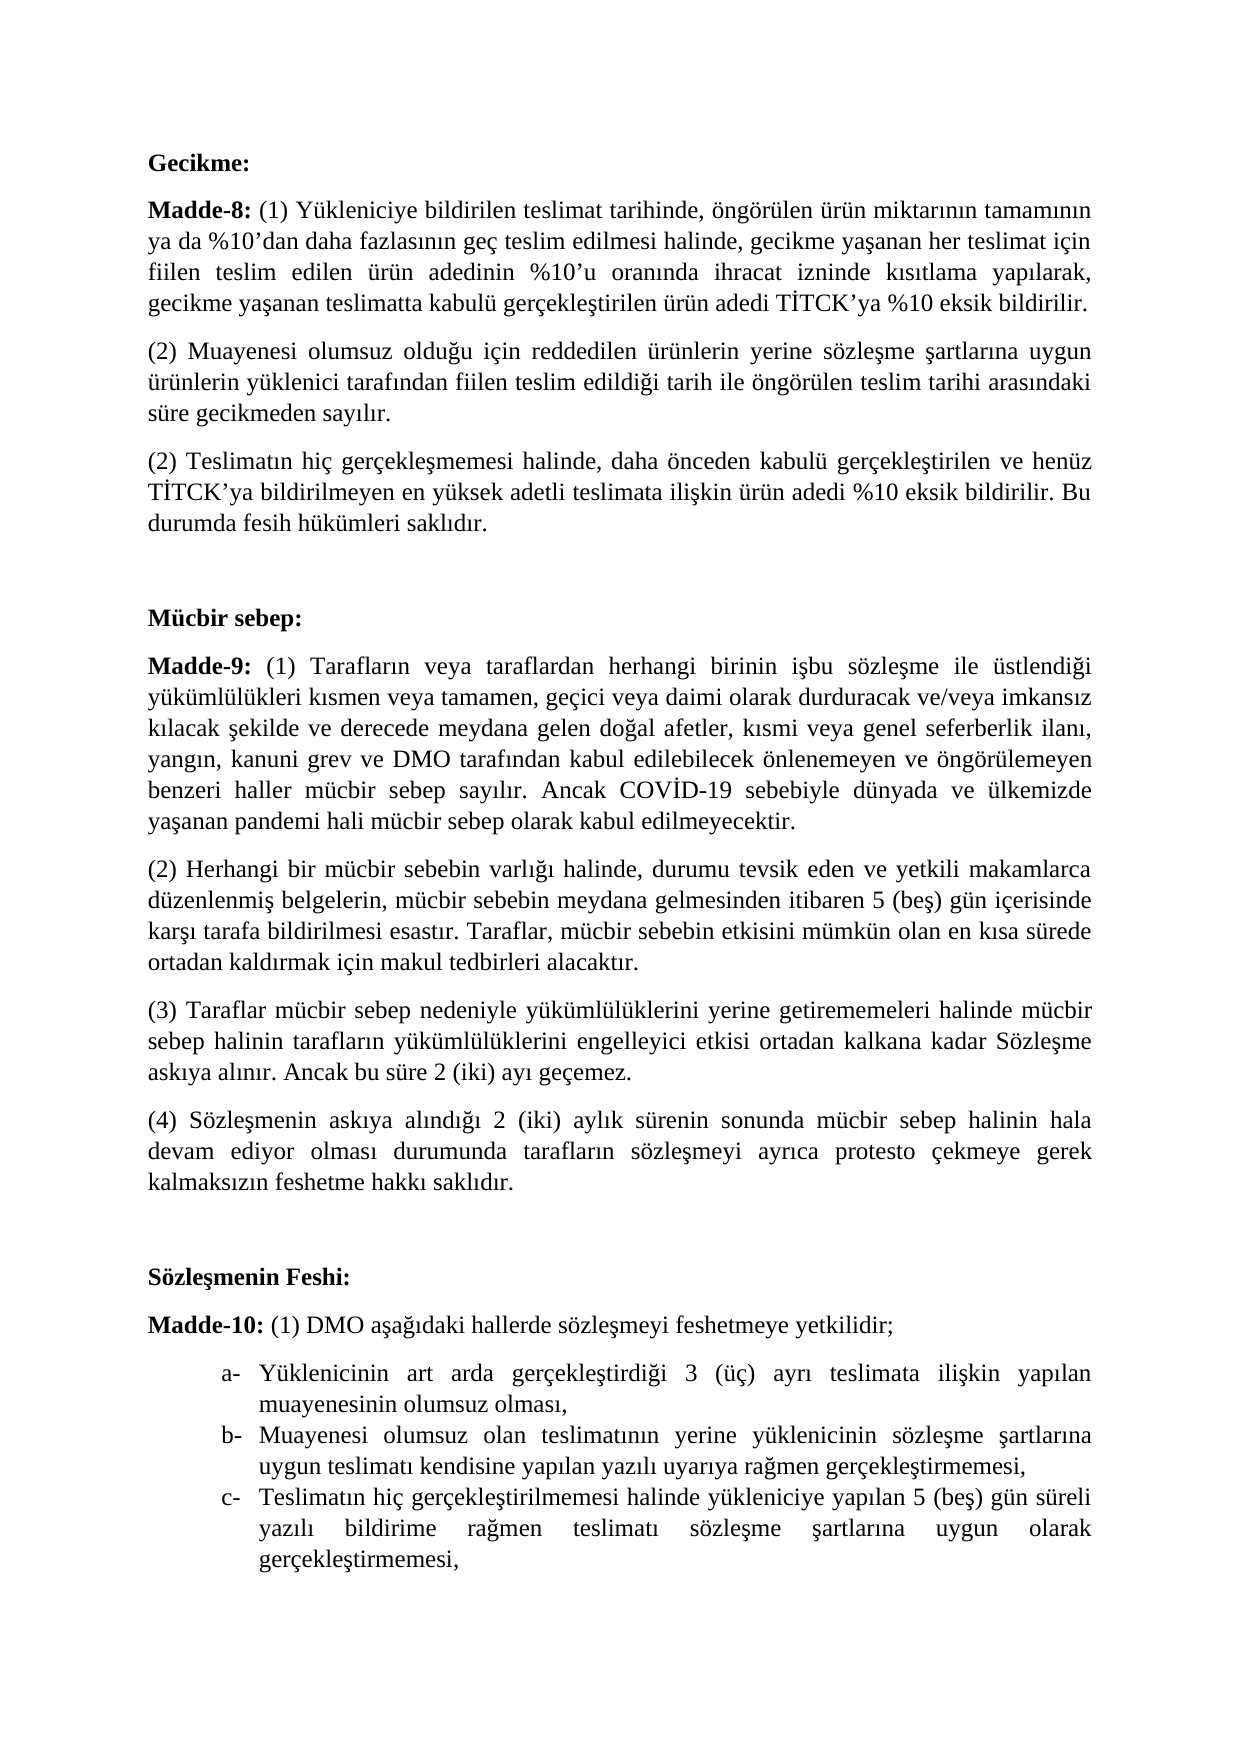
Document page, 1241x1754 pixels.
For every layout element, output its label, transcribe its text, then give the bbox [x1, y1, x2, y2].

text (3) Taraflar mücbir sebep nedeniyle yükümlülüklerini yerine getirememeleri halinde mücbir sebep halinin tarafların yükümlülüklerini engelleyici etkisi ortadan kalkana kadar Sözleşme askıya alınır. Ancak bu süre 2 (iki) ayı geçemez. [148, 995, 1093, 1086]
text (2) Muayenesi olumsuz olduğu için reddedilen ürünlerin yerine sözleşme şartlarına uygun ürünlerin yüklenici tarafından fiilen teslim edildiği tarih ile öngörülen teslim tarihi arasındaki süre gecikmeden sayılır. [148, 336, 1093, 427]
text Mücbir sebep: [148, 603, 1093, 632]
text (2) Herhangi bir mücbir sebebin varlığı halinde, durumu tevsik eden ve yetkili makamlarca düzenlenmiş belgelerin, mücbir sebebin meydana gelmesinden itibaren 5 (beş) gün içerisinde karşı tarafa bildirilmesi esastır. Taraflar, mücbir sebebin etkisini mümkün olan en kısa sürede ortadan kaldırmak için makul tedbirleri alacaktır. [148, 854, 1093, 976]
text (4) Sözleşmenin askıya alındığı 2 (iki) aylık sürenin sonunda mücbir sebep halinin hala devam ediyor olması durumunda tarafların sözleşmeyi ayrıca protesto çekmeye gerek kalmaksızın feshetme hakkı saklıdır. [148, 1105, 1093, 1196]
text Gecikme: [148, 148, 1093, 176]
text Sözleşmenin Feshi: [148, 1262, 1093, 1291]
list Yüklenicinin art arda gerçekleştirdiği 3 (üç) ayrı teslimata ilişkin yapılan muayenesinin olumsuz olması, [221, 1358, 1093, 1417]
text Madde-9: (1) Tarafların veya taraflardan herhangi birinin işbu sözleşme ile üstlendiği yükümlülükleri kısmen veya tamamen, geçici veya daimi olarak durduracak ve/veya imkansız kılacak şekilde ve derecede meydana gelen doğal afetler, kısmi veya genel seferberlik ilanı, yangın, kanuni grev ve DMO tarafından kabul edilebilecek önlenemeyen ve öngörülemeyen benzeri haller mücbir sebep sayılır. Ancak COVİD-19 sebebiyle dünyada ve ülkemizde yaşanan pandemi hali mücbir sebep olarak kabul edilmeyecektir. [148, 651, 1093, 835]
text (2) Teslimatın hiç gerçekleşmemesi halinde, daha önceden kabulü gerçekleştirilen ve henüz TİTCK’ya bildirilmeyen en yüksek adetli teslimata ilişkin ürün adedi %10 eksik bildirilir. Bu durumda fesih hükümleri saklıdır. [148, 446, 1093, 537]
list Teslimatın hiç gerçekleştirilmemesi halinde yükleniciye yapılan 5 (beş) gün süreli yazılı bildirime rağmen teslimatı sözleşme şartlarına uygun olarak gerçekleştirmemesi, [221, 1482, 1093, 1573]
text Madde-8: (1) Yükleniciye bildirilen teslimat tarihinde, öngörülen ürün miktarının tamamının ya da %10’dan daha fazlasının geç teslim edilmesi halinde, gecikme yaşanan her teslimat için fiilen teslim edilen ürün adedinin %10’u oranında ihracat izninde kısıtlama yapılarak, gecikme yaşanan teslimatta kabulü gerçekleştirilen ürün adedi TİTCK’ya %10 eksik bildirilir. [148, 195, 1093, 317]
list Muayenesi olumsuz olan teslimatının yerine yüklenicinin sözleşme şartlarına uygun teslimatı kendisine yapılan yazılı uyarıya rağmen gerçekleştirmemesi, [221, 1420, 1093, 1479]
text Madde-10: (1) DMO aşağıdaki hallerde sözleşmeyi feshetmeye yetkilidir; [148, 1310, 1093, 1339]
